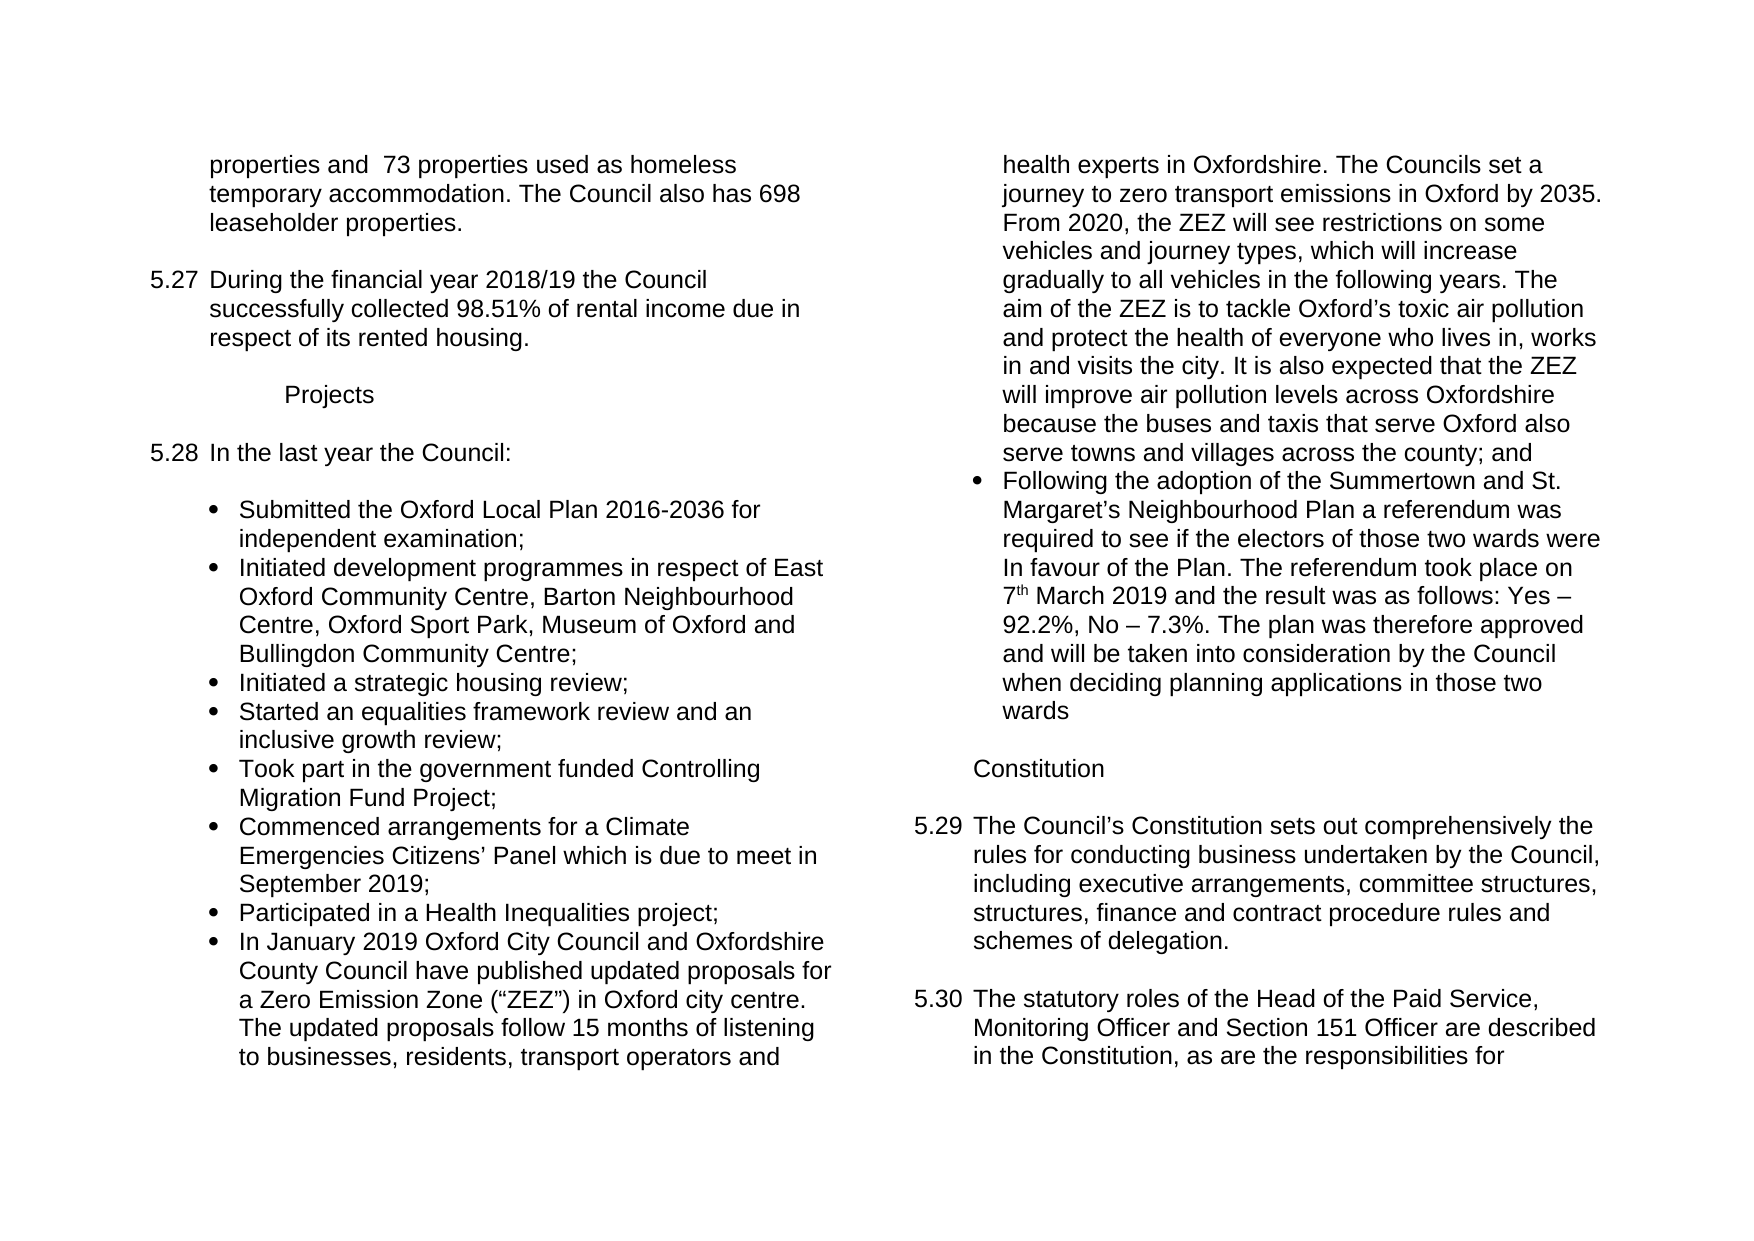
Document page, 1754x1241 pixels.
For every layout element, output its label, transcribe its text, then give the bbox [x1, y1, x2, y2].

list Took part in the government funded Controlling Migration Fund Project; [209, 754, 840, 812]
text Projects [225, 380, 840, 409]
text Constitution [973, 754, 1604, 783]
list Initiated a strategic housing review; [209, 668, 840, 697]
list Started an equalities framework review and an inclusive growth review; [209, 697, 840, 754]
list Participated in a Health Inequalities project; [209, 898, 840, 927]
list In January 2019 Oxford City Council and Oxfordshire County Council have published updated proposals for a Zero Emission Zone (“ZEZ”) in Oxford city centre. The updated proposals follow 15 months of listening to businesses, residents, transport operators and health experts in Oxfordshire. The Councils set a journey to zero transport emissions in Oxford by 2035. From 2020, the ZEZ will see restrictions on some vehicles and journey types, which will increase gradually to all vehicles in the following years. The aim of the ZEZ is to tackle Oxford’s toxic air pollution and protect the health of everyone who lives in, works in and visits the city. It is also expected that the ZEZ will improve air pollution levels across Oxfordshire because the buses and taxis that serve Oxford also serve towns and villages across the county; and [209, 927, 840, 1071]
list Initiated development programmes in respect of East Oxford Community Centre, Barton Neighbourhood Centre, Oxford Sport Park, Museum of Oxford and Bullingdon Community Centre; [209, 553, 840, 668]
list Following the adoption of the Summertown and St. Margaret’s Neighbourhood Plan a referendum was required to see if the electors of those two wards were In favour of the Plan. The referendum took place on 7th March 2019 and the result was as follows: Yes – 92.2%, No – 7.3%. The plan was therefore approved and will be taken into consideration by the Council when deciding planning applications in those two wards [973, 466, 1604, 725]
text 5.27 During the financial year 2018/19 the Council successfully collected 98.51% of rental income due in respect of its rented housing. [150, 265, 840, 351]
list Commenced arrangements for a Climate Emergencies Citizens’ Panel which is due to meet in September 2019; [209, 812, 840, 898]
text 5.28 In the last year the Council: [150, 437, 840, 466]
list Submitted the Oxford Local Plan 2016-2036 for independent examination; [209, 495, 840, 553]
list In January 2019 Oxford City Council and Oxfordshire County Council have published updated proposals for a Zero Emission Zone (“ZEZ”) in Oxford city centre. The updated proposals follow 15 months of listening to businesses, residents, transport operators and health experts in Oxfordshire. The Councils set a journey to zero transport emissions in Oxford by 2035. From 2020, the ZEZ will see restrictions on some vehicles and journey types, which will increase gradually to all vehicles in the following years. The aim of the ZEZ is to tackle Oxford’s toxic air pollution and protect the health of everyone who lives in, works in and visits the city. It is also expected that the ZEZ will improve air pollution levels across Oxfordshire because the buses and taxis that serve Oxford also serve towns and villages across the county; and [973, 150, 1604, 466]
list The Council’s Constitution sets out comprehensively the rules for conducting business undertaken by the Council, including executive arrangements, committee structures, structures, finance and contract procedure rules and schemes of delegation. [914, 811, 1604, 955]
